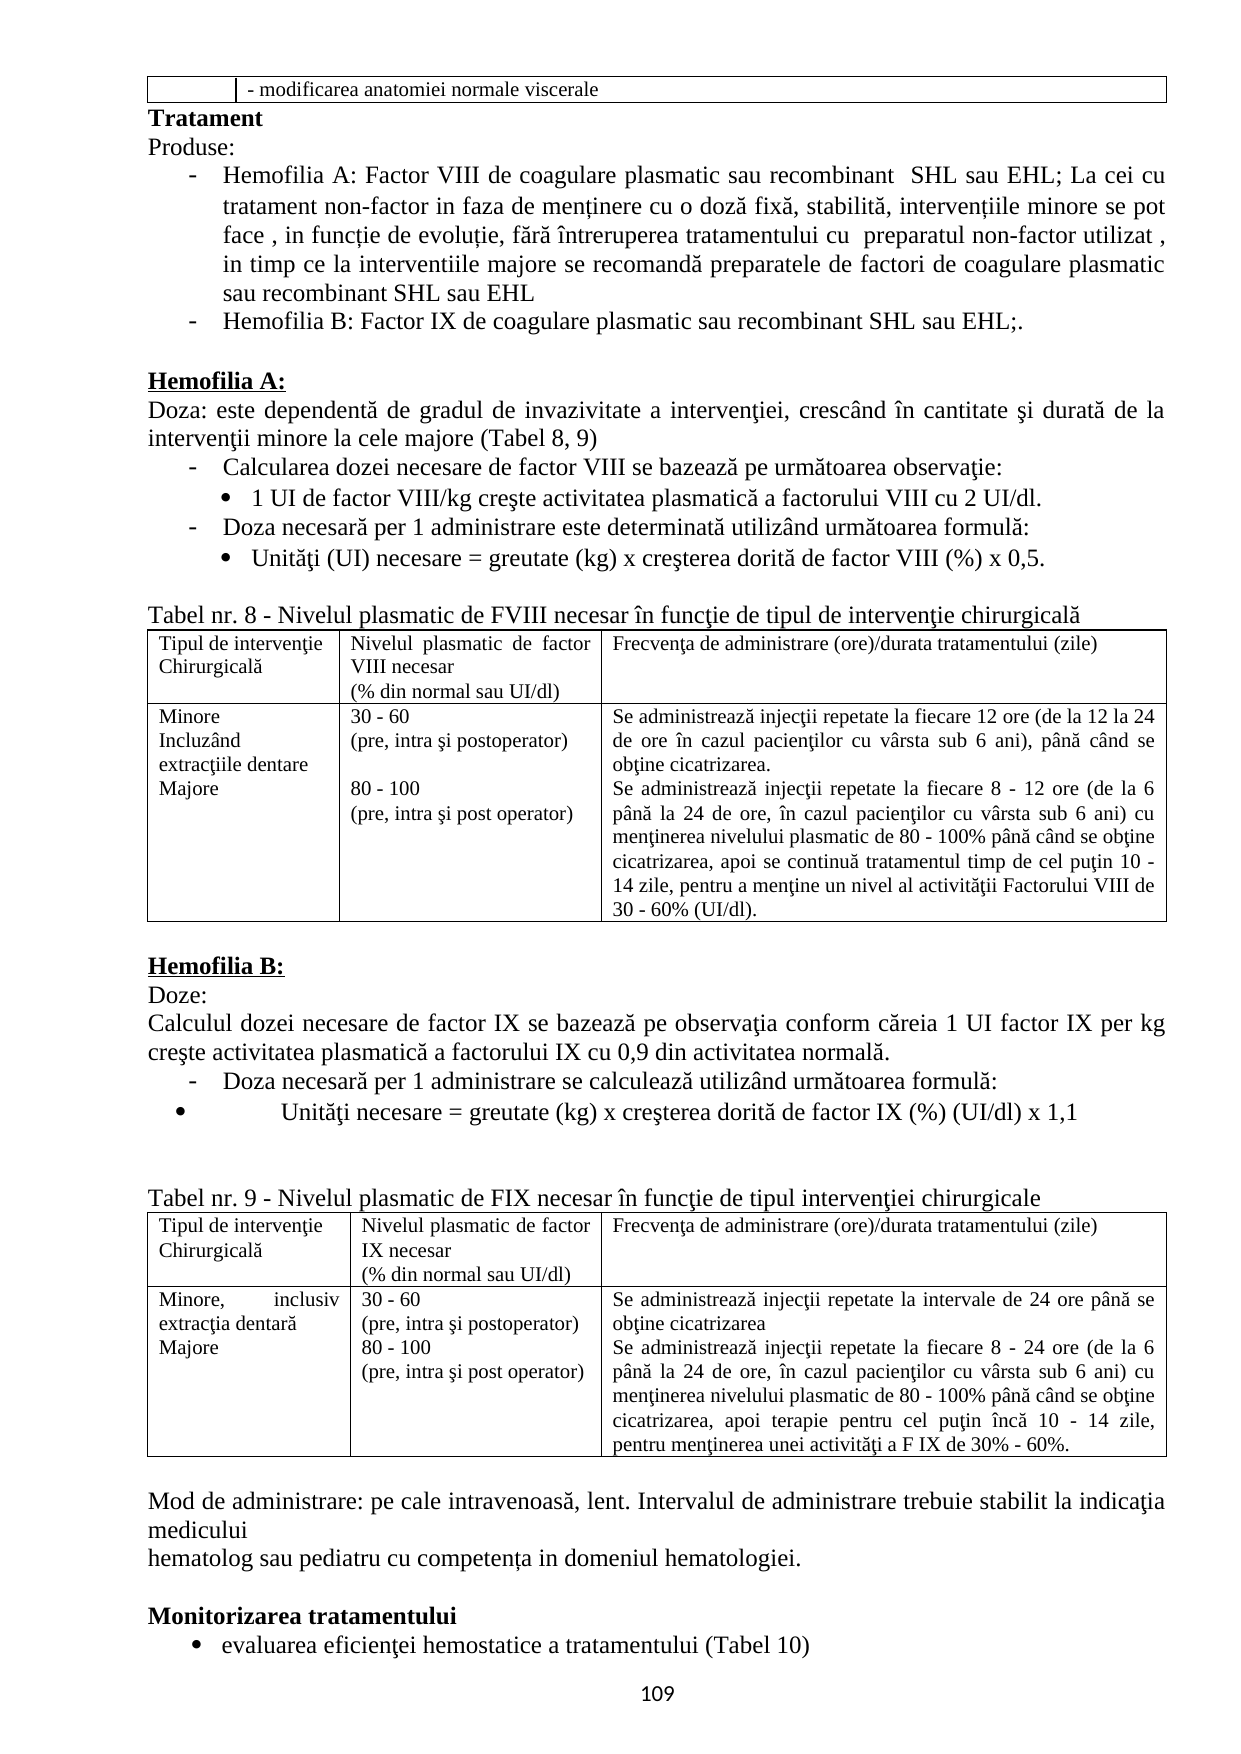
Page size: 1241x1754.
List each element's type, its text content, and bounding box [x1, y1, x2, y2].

list Doza necesară per 1 administrare se calculează utilizând următoarea formulă: [185, 1066, 1167, 1097]
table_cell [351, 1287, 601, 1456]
text Doza: este dependentă de gradul de invazivitate a intervenţiei, crescând în cantitate şi durată de la intervenţii minore la cele majore (Tabel 8, 9) [148, 395, 1167, 452]
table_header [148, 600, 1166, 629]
text Hemofilia B: [148, 951, 1167, 980]
text Calculul dozei necesare de factor IX se bazează pe observaţia conform căreia 1 UI factor IX per kg creşte activitatea plasmatică a factorului IX cu 0,9 din activitatea normală. [148, 1008, 1167, 1066]
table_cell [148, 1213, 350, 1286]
list Unităţi necesare = greutate (kg) x creşterea dorită de factor IX (%) (UI/dl) x 1,1 [148, 1097, 1167, 1126]
list Calcularea dozei necesare de factor VIII se bazează pe următoarea observaţie: [185, 452, 1167, 483]
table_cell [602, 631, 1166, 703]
list Doza necesară per 1 administrare este determinată utilizând următoarea formulă: [185, 512, 1167, 543]
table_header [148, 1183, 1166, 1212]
text Produse: [148, 132, 1167, 161]
list Hemofilia B: Factor IX de coagulare plasmatic sau recombinant SHL sau EHL;. [185, 306, 1167, 337]
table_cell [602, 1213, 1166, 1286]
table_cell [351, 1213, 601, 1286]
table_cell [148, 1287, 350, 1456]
text Hemofilia A: [148, 366, 1167, 395]
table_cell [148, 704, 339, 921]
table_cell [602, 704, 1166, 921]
list evaluarea eficienţei hemostatice a tratamentului (Tabel 10) [192, 1630, 1167, 1658]
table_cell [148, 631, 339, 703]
list Hemofilia A: Factor VIII de coagulare plasmatic sau recombinant SHL sau EHL; La cei cu tratament non-factor in faza de menținere cu o doză fixă, stabilită, intervențiile minore se pot face , in funcție de evoluție, fără întreruperea tratamentului cu preparatul non-factor utilizat , in timp ce la interventiile majore se recomandă preparatele de factori de coagulare plasmatic sau recombinant SHL sau EHL [185, 161, 1167, 306]
text hematolog sau pediatru cu competența in domeniul hematologiei. [148, 1543, 1167, 1572]
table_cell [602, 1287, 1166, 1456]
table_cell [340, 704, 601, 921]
text Doze: [148, 980, 1167, 1008]
text Monitorizarea tratamentului [148, 1601, 1167, 1630]
list Unităţi (UI) necesare = greutate (kg) x creşterea dorită de factor VIII (%) x 0,5. [221, 543, 1167, 571]
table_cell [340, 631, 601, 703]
list 1 UI de factor VIII/kg creşte activitatea plasmatică a factorului VIII cu 2 UI/dl. [221, 483, 1167, 512]
text Tratament [148, 103, 1167, 132]
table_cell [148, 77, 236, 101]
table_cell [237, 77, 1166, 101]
text Mod de administrare: pe cale intravenoasă, lent. Intervalul de administrare trebuie stabilit la indicaţia medicului [148, 1486, 1167, 1543]
